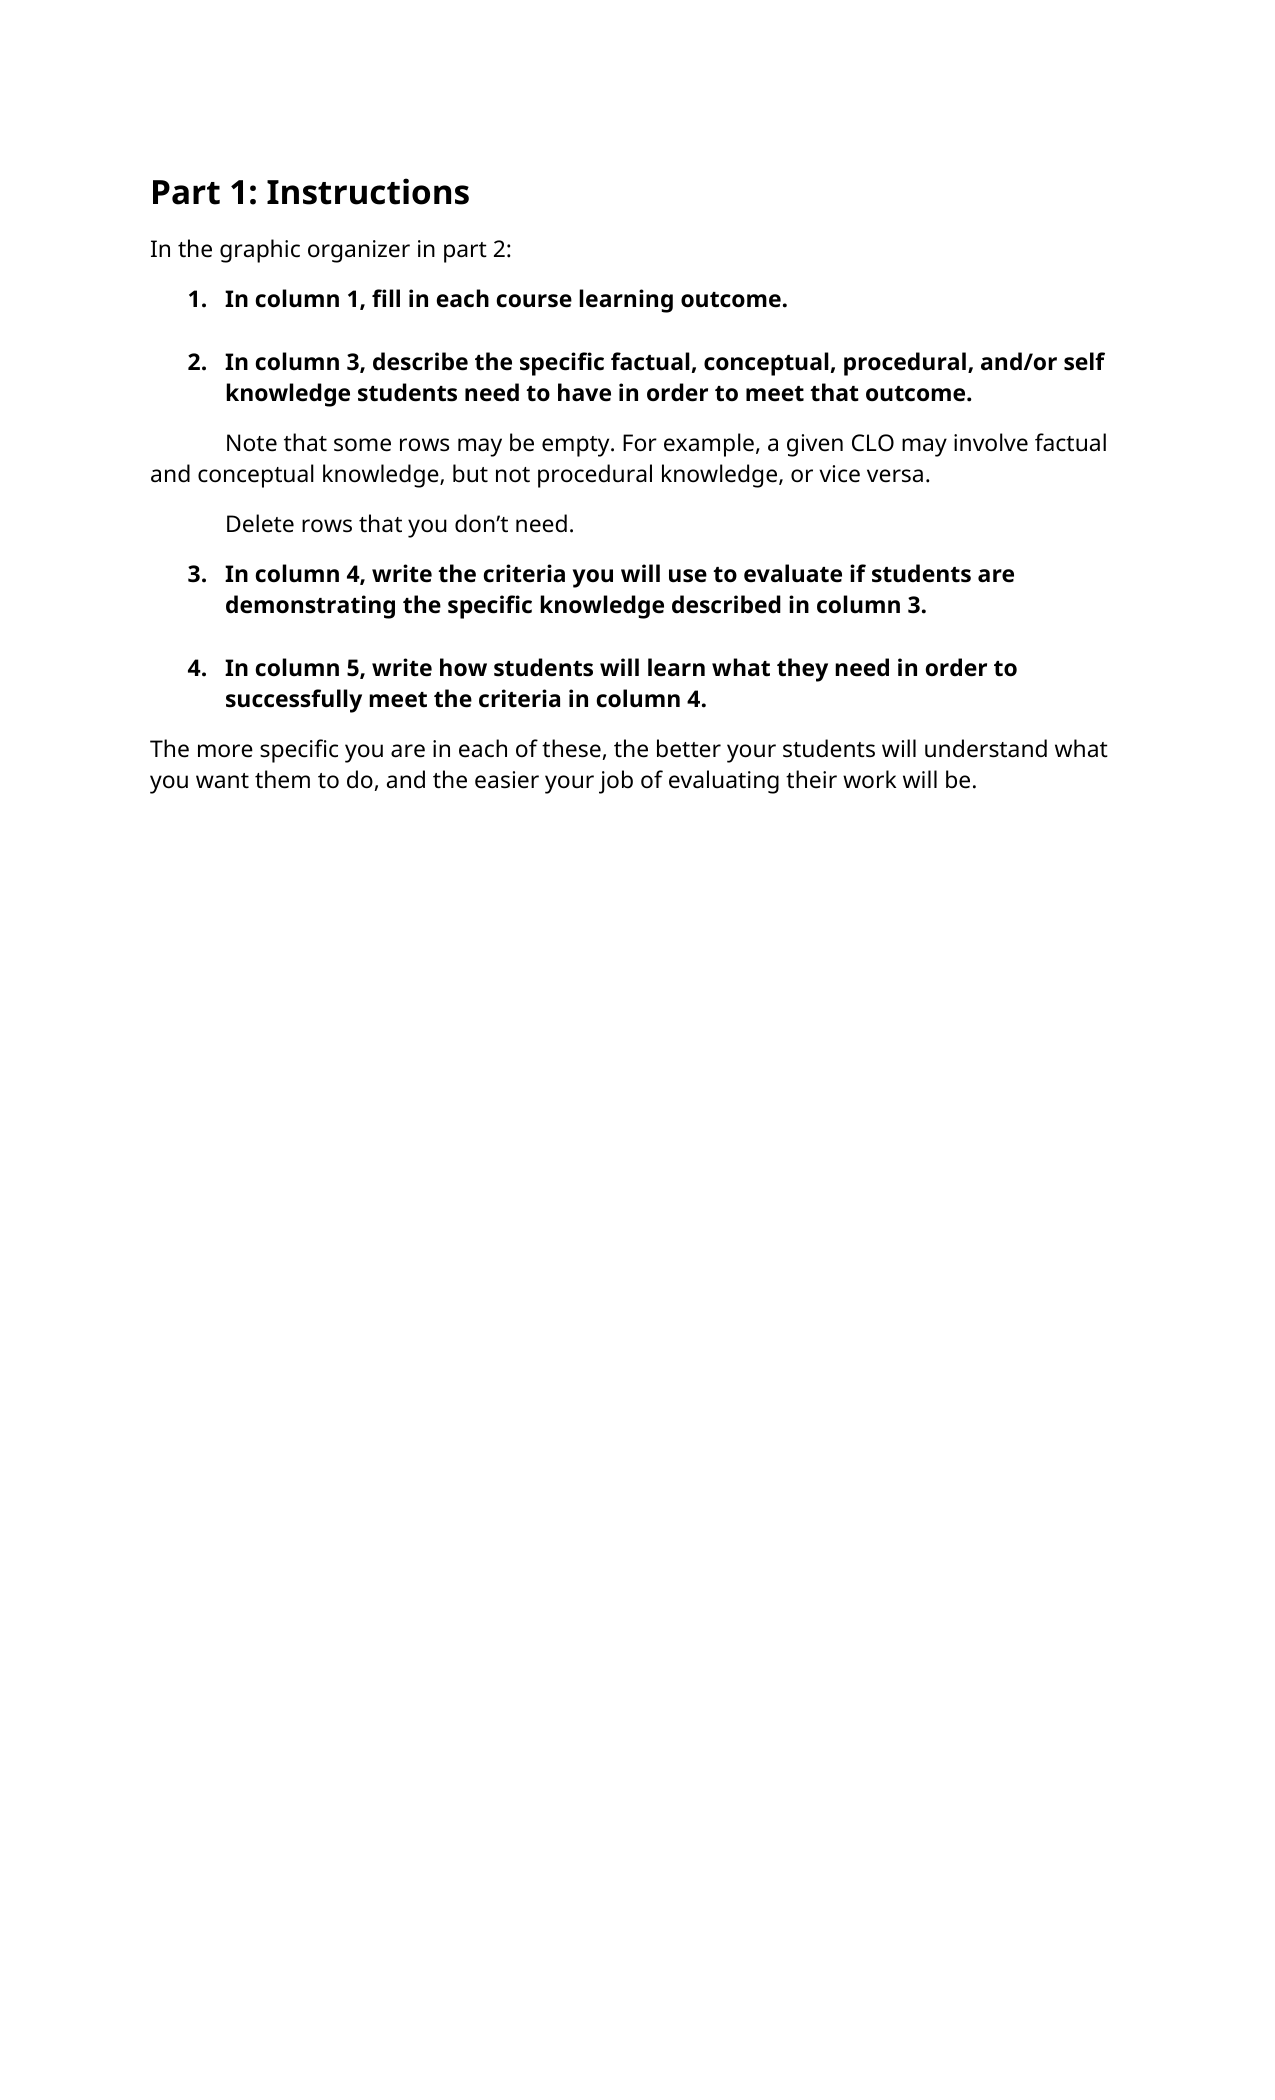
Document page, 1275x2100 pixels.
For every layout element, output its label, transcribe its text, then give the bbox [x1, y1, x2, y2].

list In column 1, fill in each course learning outcome. [187, 283, 1125, 345]
subtitle Part 1: Instructions [150, 169, 1125, 214]
text In the graphic organizer in part 2: [150, 233, 1125, 264]
text The more specific you are in each of these, the better your students will understand what you want them to do, and the easier your job of evaluating their work will be. [150, 733, 1125, 795]
text Delete rows that you don’t need. [150, 508, 1125, 539]
text Note that some rows may be empty. For example, a given CLO may involve factual and conceptual knowledge, but not procedural knowledge, or vice versa. [150, 427, 1125, 489]
list In column 5, write how students will learn what they need in order to successfully meet the criteria in column 4. [187, 652, 1125, 714]
list In column 3, describe the specific factual, conceptual, procedural, and/or self knowledge students need to have in order to meet that outcome. [187, 345, 1125, 408]
list In column 4, write the criteria you will use to evaluate if students are demonstrating the specific knowledge described in column 3. [187, 558, 1125, 652]
